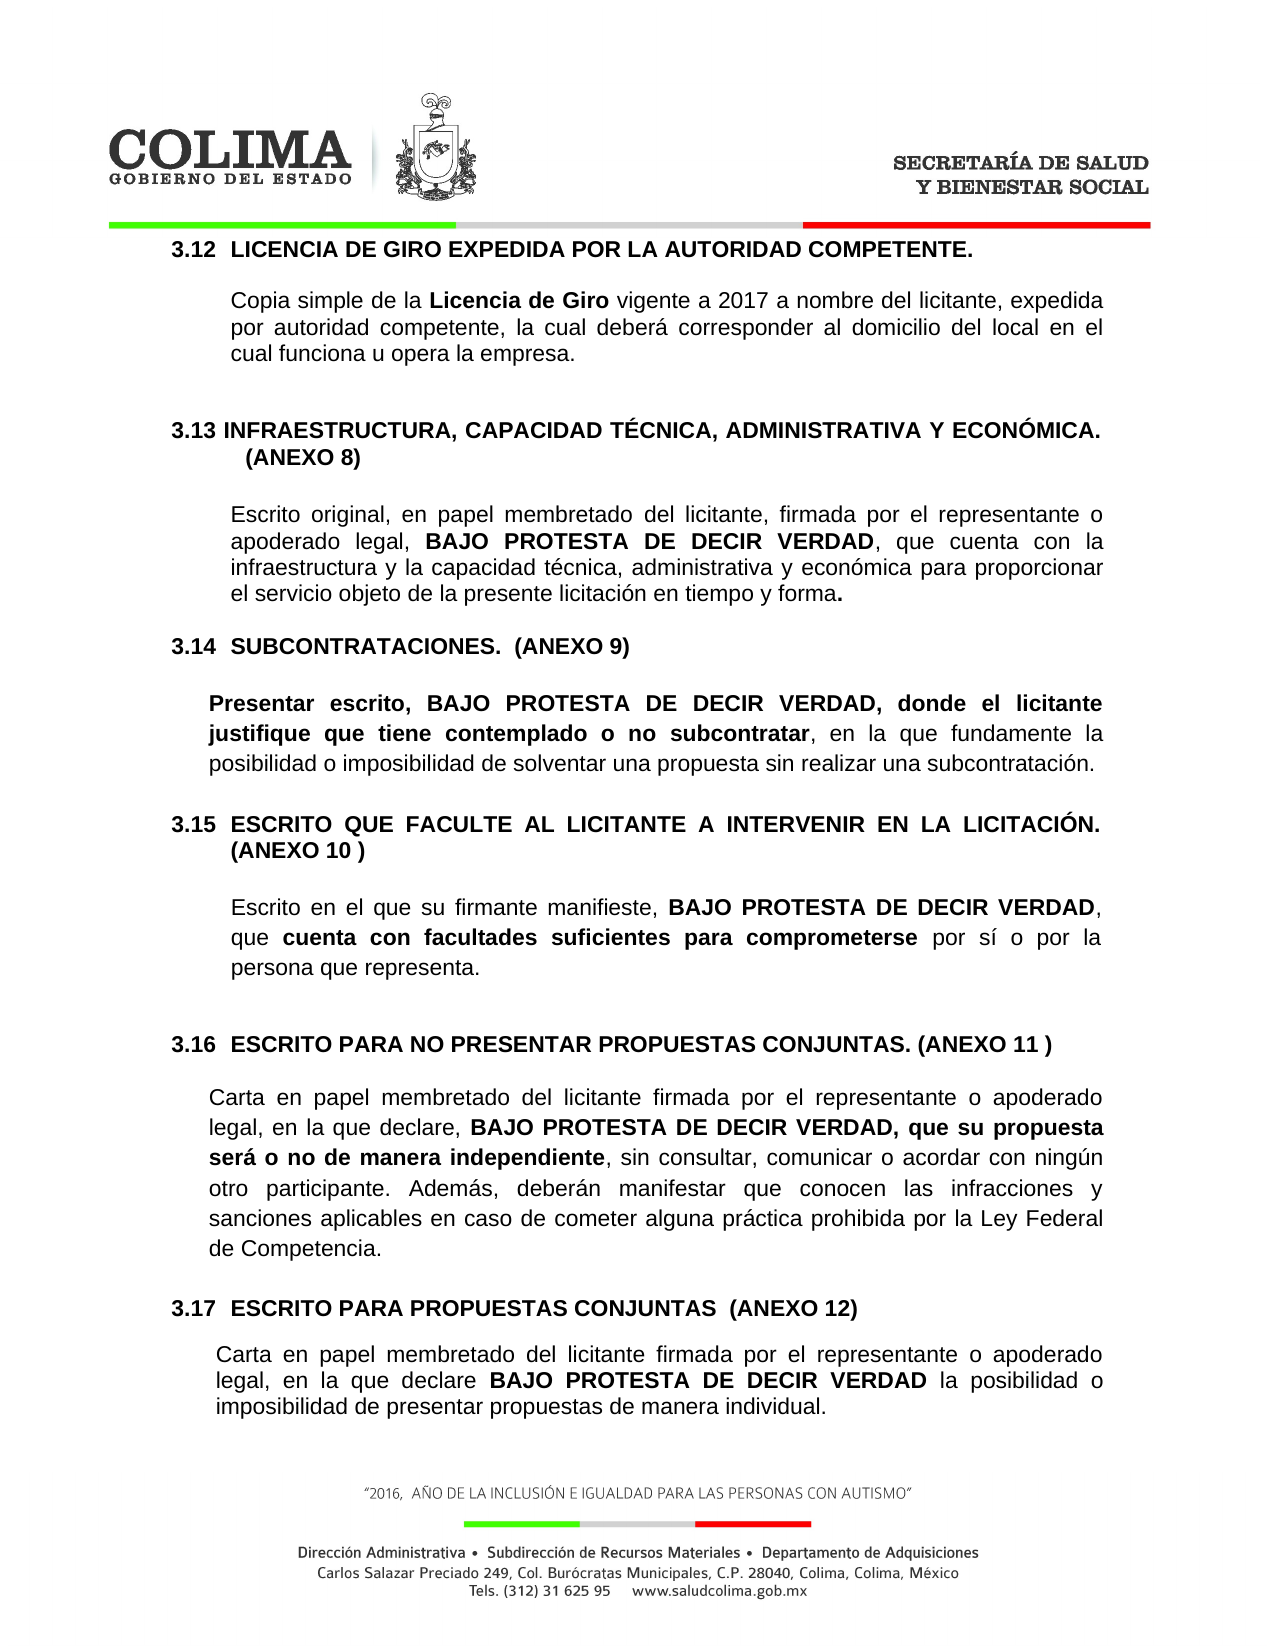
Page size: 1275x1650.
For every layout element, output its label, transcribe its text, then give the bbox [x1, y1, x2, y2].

picture [7, 1472, 1268, 1646]
list ESCRITO PARA PROPUESTAS CONJUNTAS (ANEXO 12) [171, 1295, 1104, 1322]
list Carta en papel membretado del licitante firmada por el representante o apoderado legal, en la que declare, BAJO PROTESTA DE DECIR VERDAD, que su propuesta será o no de manera independiente, sin consultar, comunicar o acordar con ningún otro participante. Además, deberán manifestar que conocen las infracciones y sanciones aplicables en caso de cometer alguna práctica prohibida por la Ley Federal de Competencia. [209, 1084, 1104, 1261]
text Carta en papel membretado del licitante firmada por el representante o apoderado legal, en la que declare BAJO PROTESTA DE DECIR VERDAD la posibilidad o imposibilidad de presentar propuestas de manera individual. [216, 1341, 1104, 1419]
text Escrito original, en papel membretado del licitante, firmada por el representante o apoderado legal, BAJO PROTESTA DE DECIR VERDAD, que cuenta con la infraestructura y la capacidad técnica, administrativa y económica para proporcionar el servicio objeto de la presente licitación en tiempo y forma. [230, 501, 1104, 607]
list SUBCONTRATACIONES. (ANEXO 9) [171, 633, 1104, 659]
list LICENCIA DE GIRO EXPEDIDA POR LA AUTORIDAD COMPETENTE. [171, 236, 1104, 263]
list Presentar escrito, BAJO PROTESTA DE DECIR VERDAD, donde el licitante justifique que tiene contemplado o no subcontratar, en la que fundamente la posibilidad o imposibilidad de solventar una propuesta sin realizar una subcontratación. [209, 690, 1104, 776]
list Escrito en el que su firmante manifieste, BAJO PROTESTA DE DECIR VERDAD, que cuenta con facultades suficientes para comprometerse por sí o por la persona que representa. [231, 893, 1102, 980]
list ESCRITO PARA NO PRESENTAR PROPUESTAS CONJUNTAS. (ANEXO 11 ) [171, 1031, 1104, 1058]
list ESCRITO QUE FACULTE AL LICITANTE A INTERVENIR EN LA LICITACIÓN. (ANEXO 10 ) [171, 811, 1102, 863]
picture [0, 7, 1261, 238]
text Copia simple de la Licencia de Giro vigente a 2017 a nombre del licitante, expedida por autoridad competente, la cual deberá corresponder al domicilio del local en el cual funciona u opera la empresa. [230, 287, 1104, 366]
text 3.13 INFRAESTRUCTURA, CAPACIDAD TÉCNICA, ADMINISTRATIVA Y ECONÓMICA. (ANEXO 8) [171, 417, 1102, 470]
